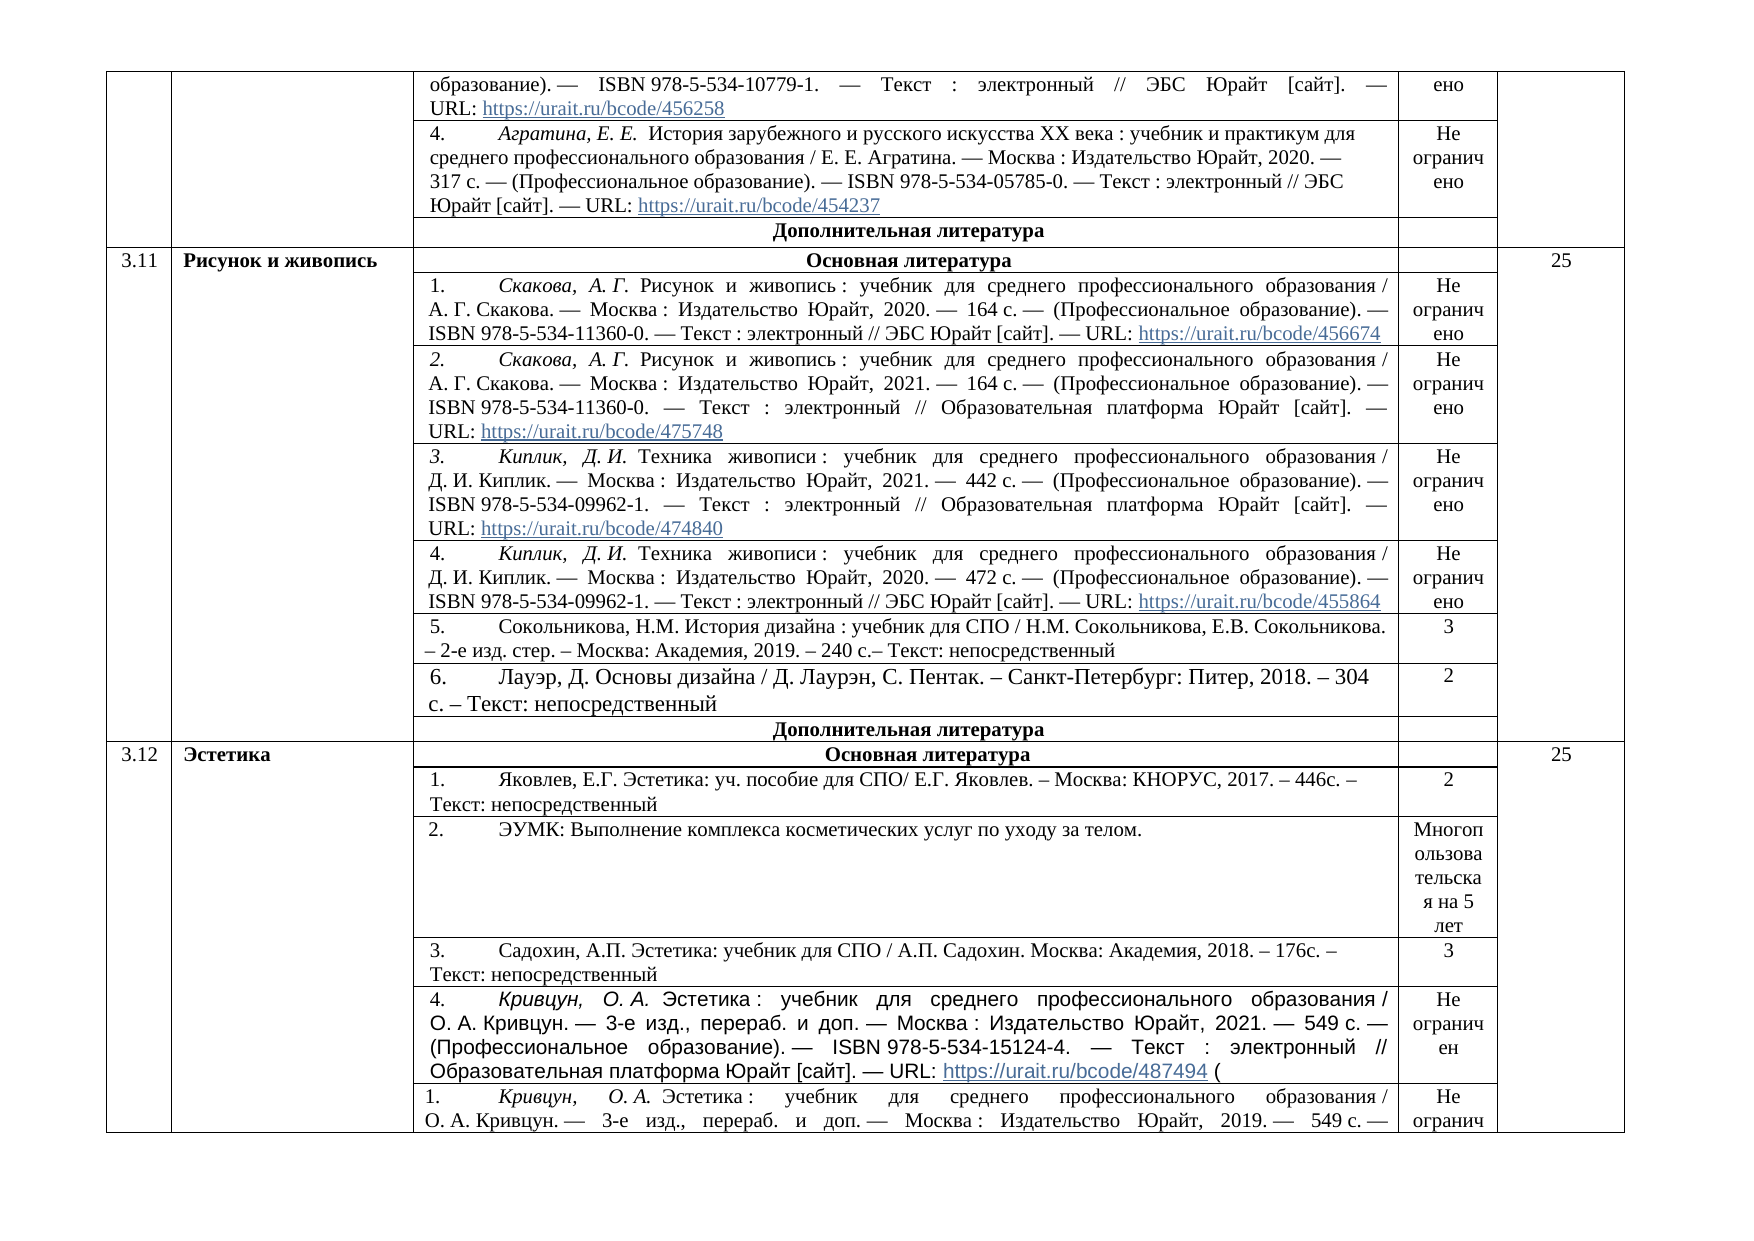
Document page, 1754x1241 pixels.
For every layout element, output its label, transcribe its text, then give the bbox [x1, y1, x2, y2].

table_cell [1399, 742, 1497, 766]
table_cell Агратина, Е. Е. История зарубежного и русского искусства ХХ века : учебник и практикум для среднего профессионального образования / Е. Е. Агратина. — Москва : Издательство Юрайт, 2020. — 317 с. — (Профессиональное образование). — ISBN 978-5-534-05785-0. — Текст : электронный // ЭБС Юрайт [сайт]. — URL: https://urait.ru/bcode/454237 [880, 121, 1398, 217]
table_cell 25 [1498, 742, 1624, 1132]
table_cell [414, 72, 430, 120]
table_cell Лауэр, Д. Основы дизайна / Д. Лаурэн, С. Пентак. – Санкт-Петербург: Питер, 2018. – 304 с. – Текст: непосредственный [414, 664, 1398, 716]
table_cell ЭУМК: Выполнение комплекса косметических услуг по уходу за телом. [414, 817, 1398, 937]
table_cell 2 [1399, 768, 1497, 816]
table_cell Яковлев, Е.Г. Эстетика: уч. пособие для СПО/ Е.Г. Яковлев. – Москва: КНОРУС, 2017. – 446с. – Текст: непосредственный [414, 768, 1398, 816]
table_cell Киплик, Д. И. Техника живописи : учебник для среднего профессионального образования / Д. И. Киплик. — Москва : Издательство Юрайт, 2021. — 442 с. — (Профессиональное образование). — ISBN 978-5-534-09962-1. — Текст : электронный // Образовательная платформа Юрайт [сайт]. — URL: https://urait.ru/bcode/474840 [723, 444, 1398, 540]
table_cell Не ограничено [1399, 72, 1497, 120]
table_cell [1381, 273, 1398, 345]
table_cell Не ограничено [1399, 273, 1497, 345]
table_cell Не ограничено [1399, 121, 1497, 217]
table_cell Садохин, А.П. Эстетика: учебник для СПО / А.П. Садохин. Москва: Академия, 2018. – 176с. – Текст: непосредственный [414, 938, 1398, 986]
table_cell Не ограничено [1399, 444, 1497, 540]
table_cell 3.11 [107, 248, 171, 741]
table_cell Многопользовательская на 5 лет [1399, 817, 1497, 937]
table_cell 3.12 [107, 742, 171, 1132]
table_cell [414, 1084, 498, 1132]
table_cell [1399, 218, 1497, 247]
table_cell Дополнительная литература [414, 717, 1398, 741]
table_cell Основная литература [414, 742, 1398, 766]
table_cell 2 [1399, 664, 1497, 716]
table_cell 3 [1399, 938, 1497, 986]
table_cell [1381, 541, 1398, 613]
table_cell 25 [1498, 248, 1624, 741]
table_cell Не ограничено [1399, 541, 1497, 613]
table_cell Сокольникова, Н.М. История дизайна : учебник для СПО / Н.М. Сокольникова, Е.В. Сокольникова. – 2-е изд. стер. – Москва: Академия, 2019. – 240 с.– Текст: непосредственный [414, 614, 1398, 662]
table_cell [1399, 717, 1497, 741]
table_cell [1399, 248, 1497, 272]
table_cell Основная литература [414, 248, 1398, 272]
table_cell Дополнительная литература [414, 218, 1398, 247]
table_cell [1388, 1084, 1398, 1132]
table_cell Не ограничено [1399, 346, 1497, 443]
table_cell Эстетика [172, 742, 413, 1132]
table_cell Не ограничено [1399, 1084, 1497, 1132]
table_cell Рисунок и живопись [172, 248, 413, 741]
table_cell Скакова, А. Г. Рисунок и живопись : учебник для среднего профессионального образования / А. Г. Скакова. — Москва : Издательство Юрайт, 2021. — 164 с. — (Профессиональное образование). — ISBN 978-5-534-11360-0. — Текст : электронный // Образовательная платформа Юрайт [сайт]. — URL: https://urait.ru/bcode/475748 [414, 346, 1398, 443]
table_cell Не ограничен [1399, 987, 1497, 1083]
table_cell 3 [1399, 614, 1497, 662]
